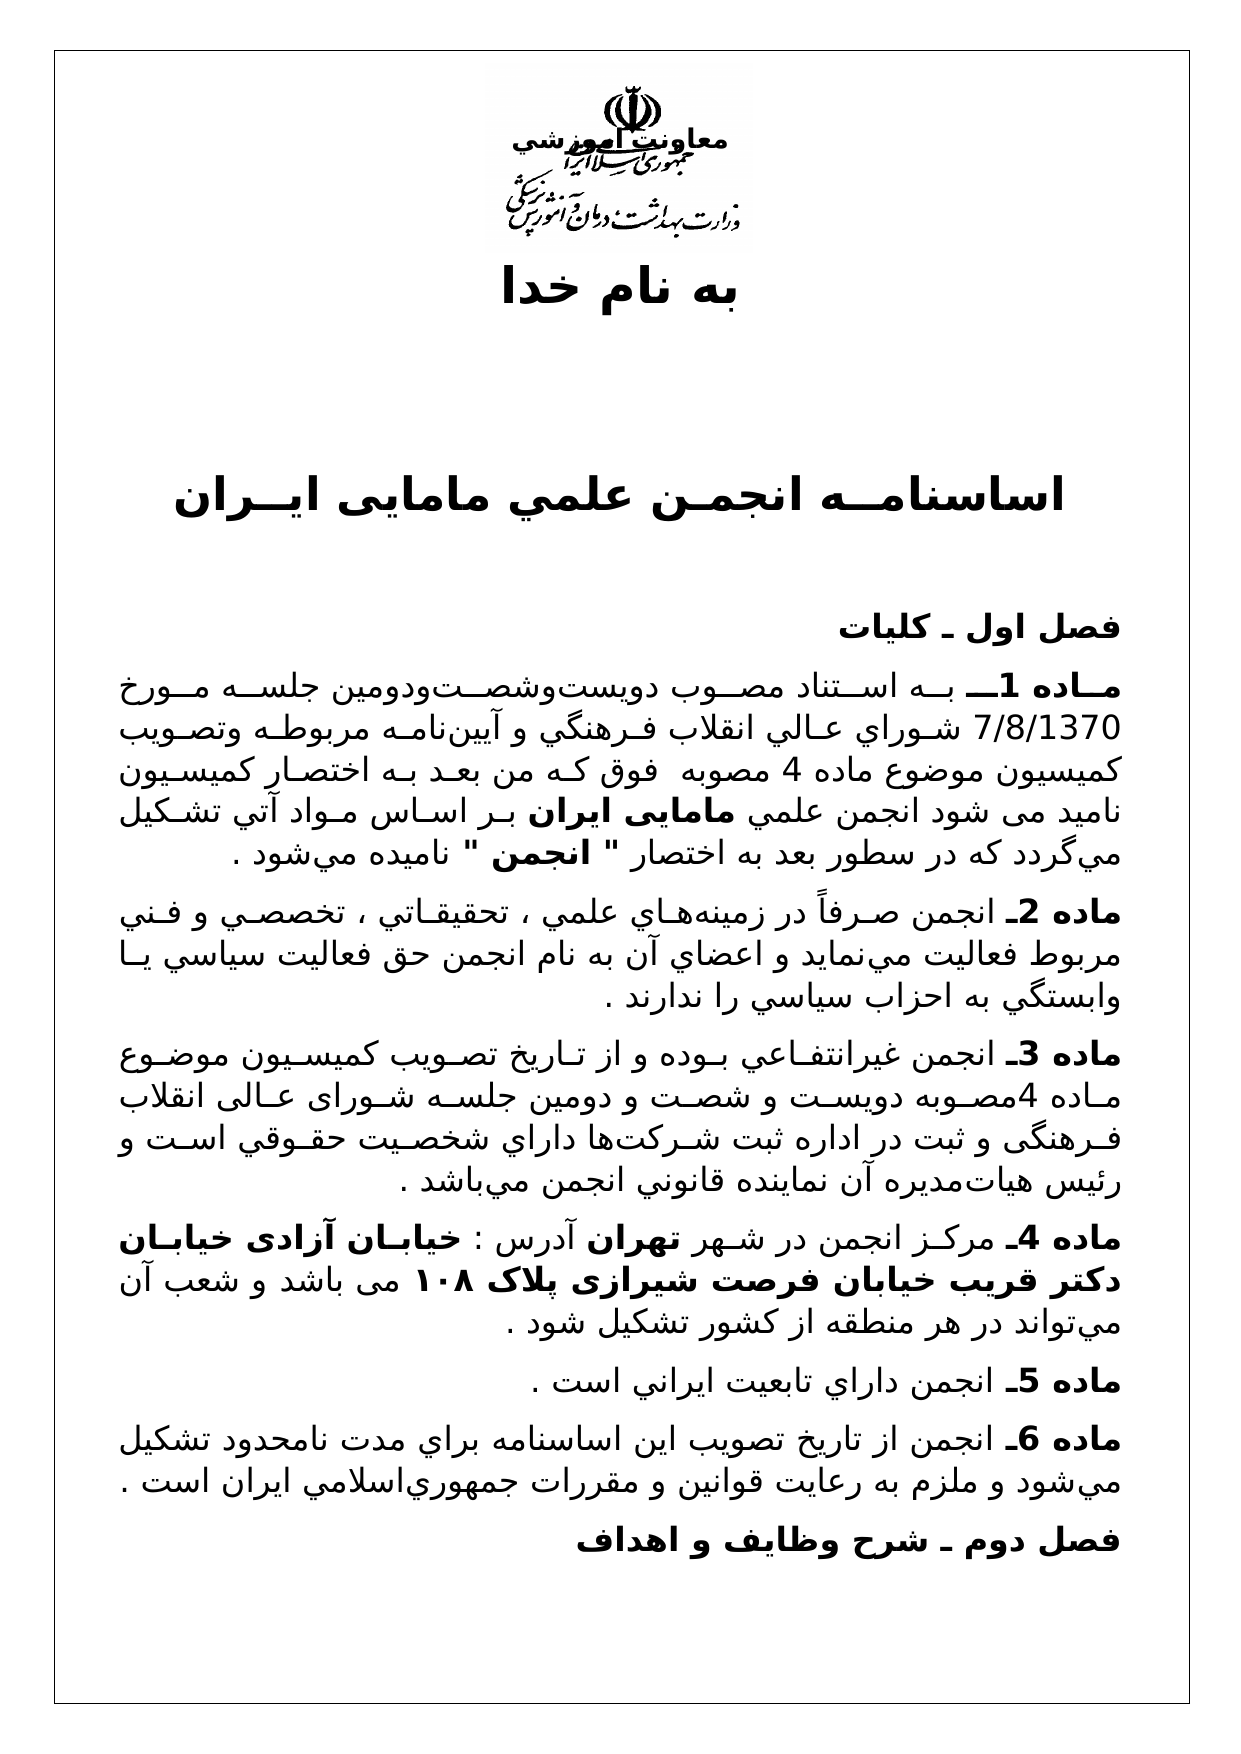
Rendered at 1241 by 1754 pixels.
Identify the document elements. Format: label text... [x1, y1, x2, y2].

text اساسنامــه انجمـن علمي مامایی ايــران [118, 468, 1122, 521]
text ماده 3ـ انجمن غيرانتفاعي بوده و از تاريخ تصويب كميسيون موضوع ماده 4مصوبه دویست و شصت و دومین جلسه شورای عالی انقلاب فرهنگی و ثبت در اداره ثبت شركت‌ها داراي شخصيت حقوقي است و رئيس هيات‌مديره آن نماينده قانوني انجمن مي‌باشد . [118, 1034, 1122, 1199]
text فصل دوم ـ شرح وظايف و اهداف [118, 1520, 1122, 1559]
text ماده 6ـ انجمن از تاريخ تصويب اين اساسنامه براي مدت نامحدود تشكيل مي‌شود و ملزم به رعايت قوانين و مقررات جمهوري‌اسلامي ايران است . [118, 1419, 1122, 1500]
text ماده 5ـ انجمن داراي تابعيت ايراني است . [118, 1361, 1122, 1400]
text ماده 1ـ به استناد مصوب دويست‌وشصت‌ودومين جلسه مورخ 7/8/1370 شوراي عالي انقلاب فرهنگي و آيين‌نامه مربوطه وتصویب کمیسیون موضوع ماده 4 مصوبه فوق که من بعد به اختصار کمیسیون نامید می شود انجمن علمي مامایی ایران بر اساس مواد آتي تشكيل مي‌گردد كه در سطور بعد به اختصار " انجمن " ناميده مي‌شود . [118, 666, 1122, 873]
text فصل اول ـ كليات [118, 608, 1122, 647]
picture [484, 63, 754, 191]
text ماده 2ـ انجمن صرفاً در زمينه‌هاي علمي ، تحقيقاتي ، تخصصي و فني مربوط فعاليت مي‌نمايد و اعضاي آن به نام انجمن حق فعاليت سياسي يا وابستگي به احزاب سياسي را ندارند . [118, 892, 1122, 1015]
text ماده 4ـ مركز انجمن در شهر تهران آدرس : خیابان آزادی خیابان دکتر قریب خیابان فرصت شیرازی پلاک ۱۰۸ ‏می باشد و شعب آن مي‌تواند در هر منطقه از كشور تشكيل شود . [118, 1219, 1122, 1341]
text به نام خدا [118, 191, 1122, 315]
